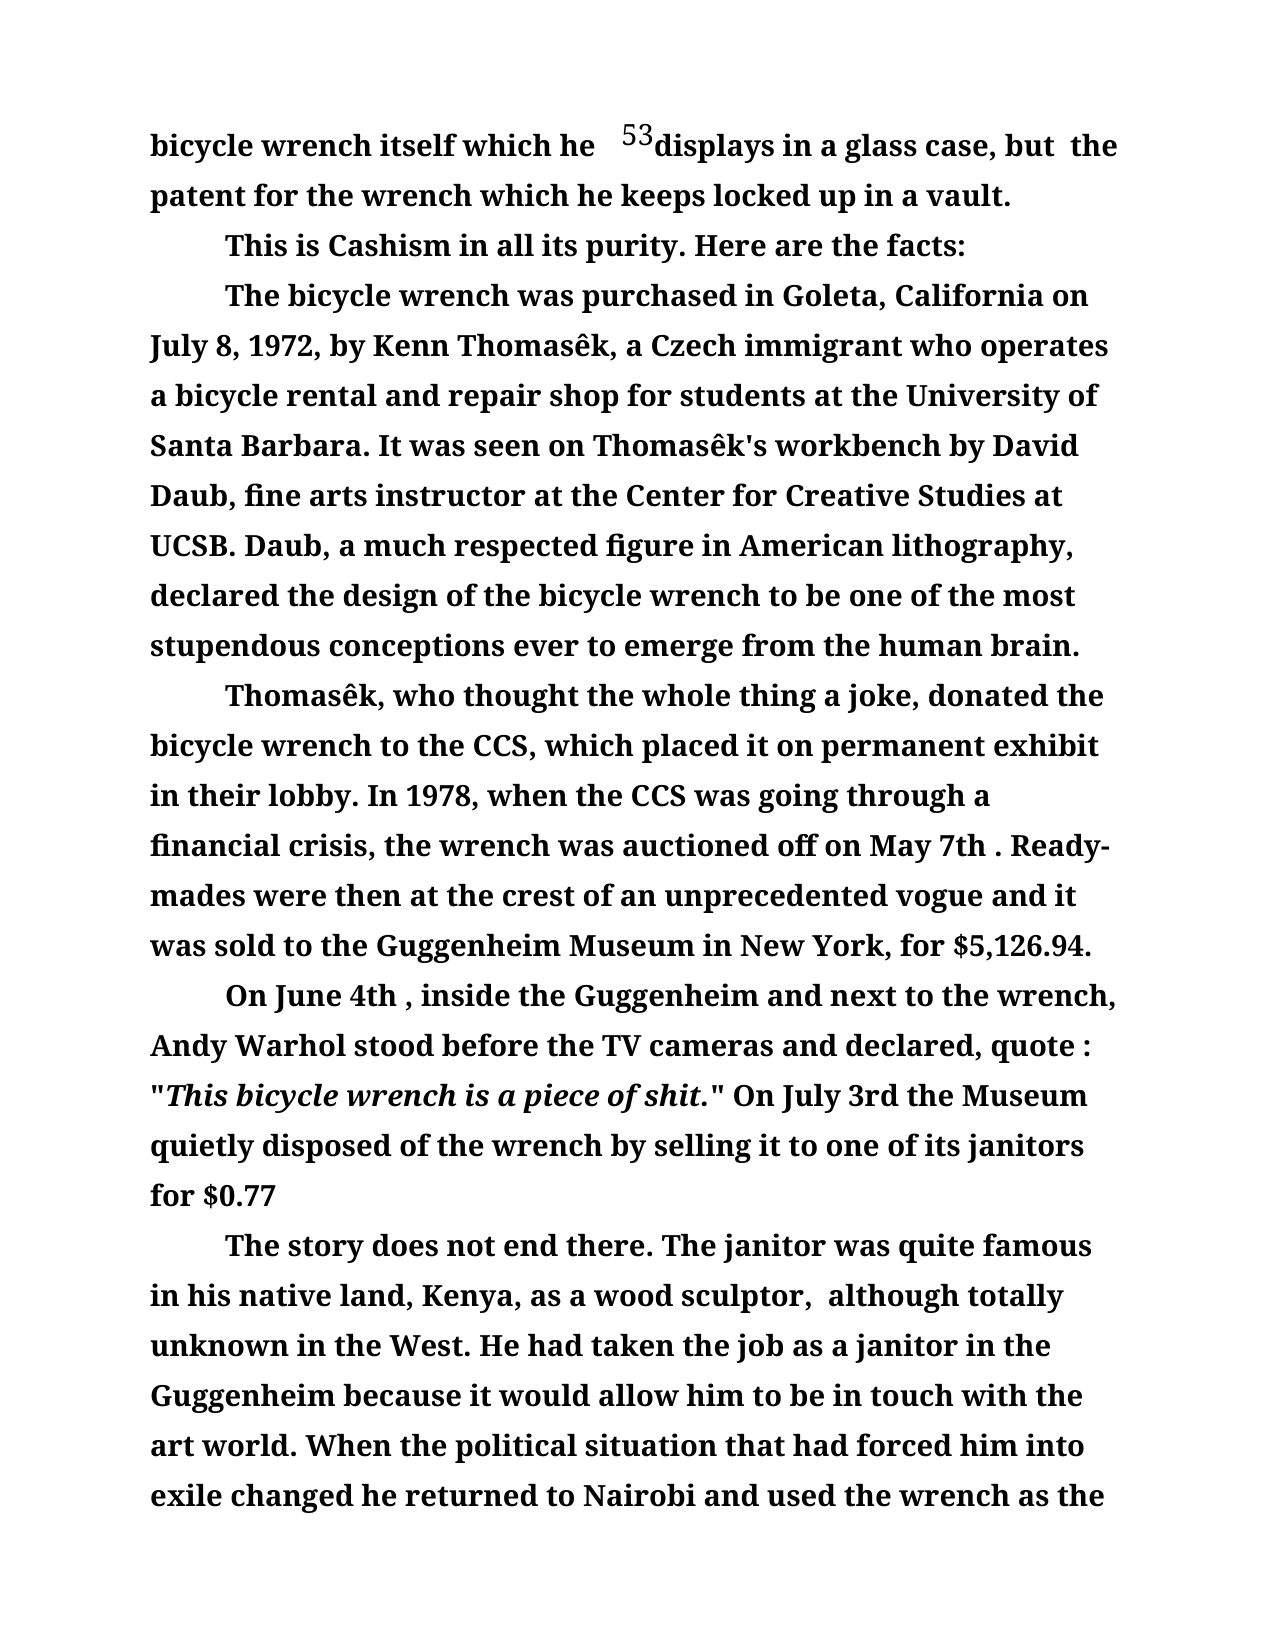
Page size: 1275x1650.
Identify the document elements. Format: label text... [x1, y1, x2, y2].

text The bicycle wrench was purchased in Goleta, California on July 8, 1972, by Kenn Thomasêk, a Czech immigrant who operates a bicycle rental and repair shop for students at the University of Santa Barbara. It was seen on Thomasêk's workbench by David Daub, fine arts instructor at the Center for Creative Studies at UCSB. Daub, a much respected figure in American lithography, declared the design of the bicycle wrench to be one of the most stupendous conceptions ever to emerge from the human brain. [150, 265, 1125, 665]
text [150, 1215, 1125, 1515]
text On June 4th , inside the Guggenheim and next to the wrench, Andy Warhol stood before the TV cameras and declared, quote : "This bicycle wrench is a piece of shit." On July 3rd the Museum quietly disposed of the wrench by selling it to one of its janitors for $0.77 [150, 965, 1125, 1215]
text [150, 115, 1125, 215]
text This is Cashism in all its purity. Here are the facts: [150, 215, 1125, 265]
text Thomasêk, who thought the whole thing a joke, donated the bicycle wrench to the CCS, which placed it on permanent exhibit in their lobby. In 1978, when the CCS was going through a financial crisis, the wrench was auctioned off on May 7th . Ready-mades were then at the crest of an unprecedented vogue and it was sold to the Guggenheim Museum in New York, for $5,126.94. [150, 665, 1125, 965]
